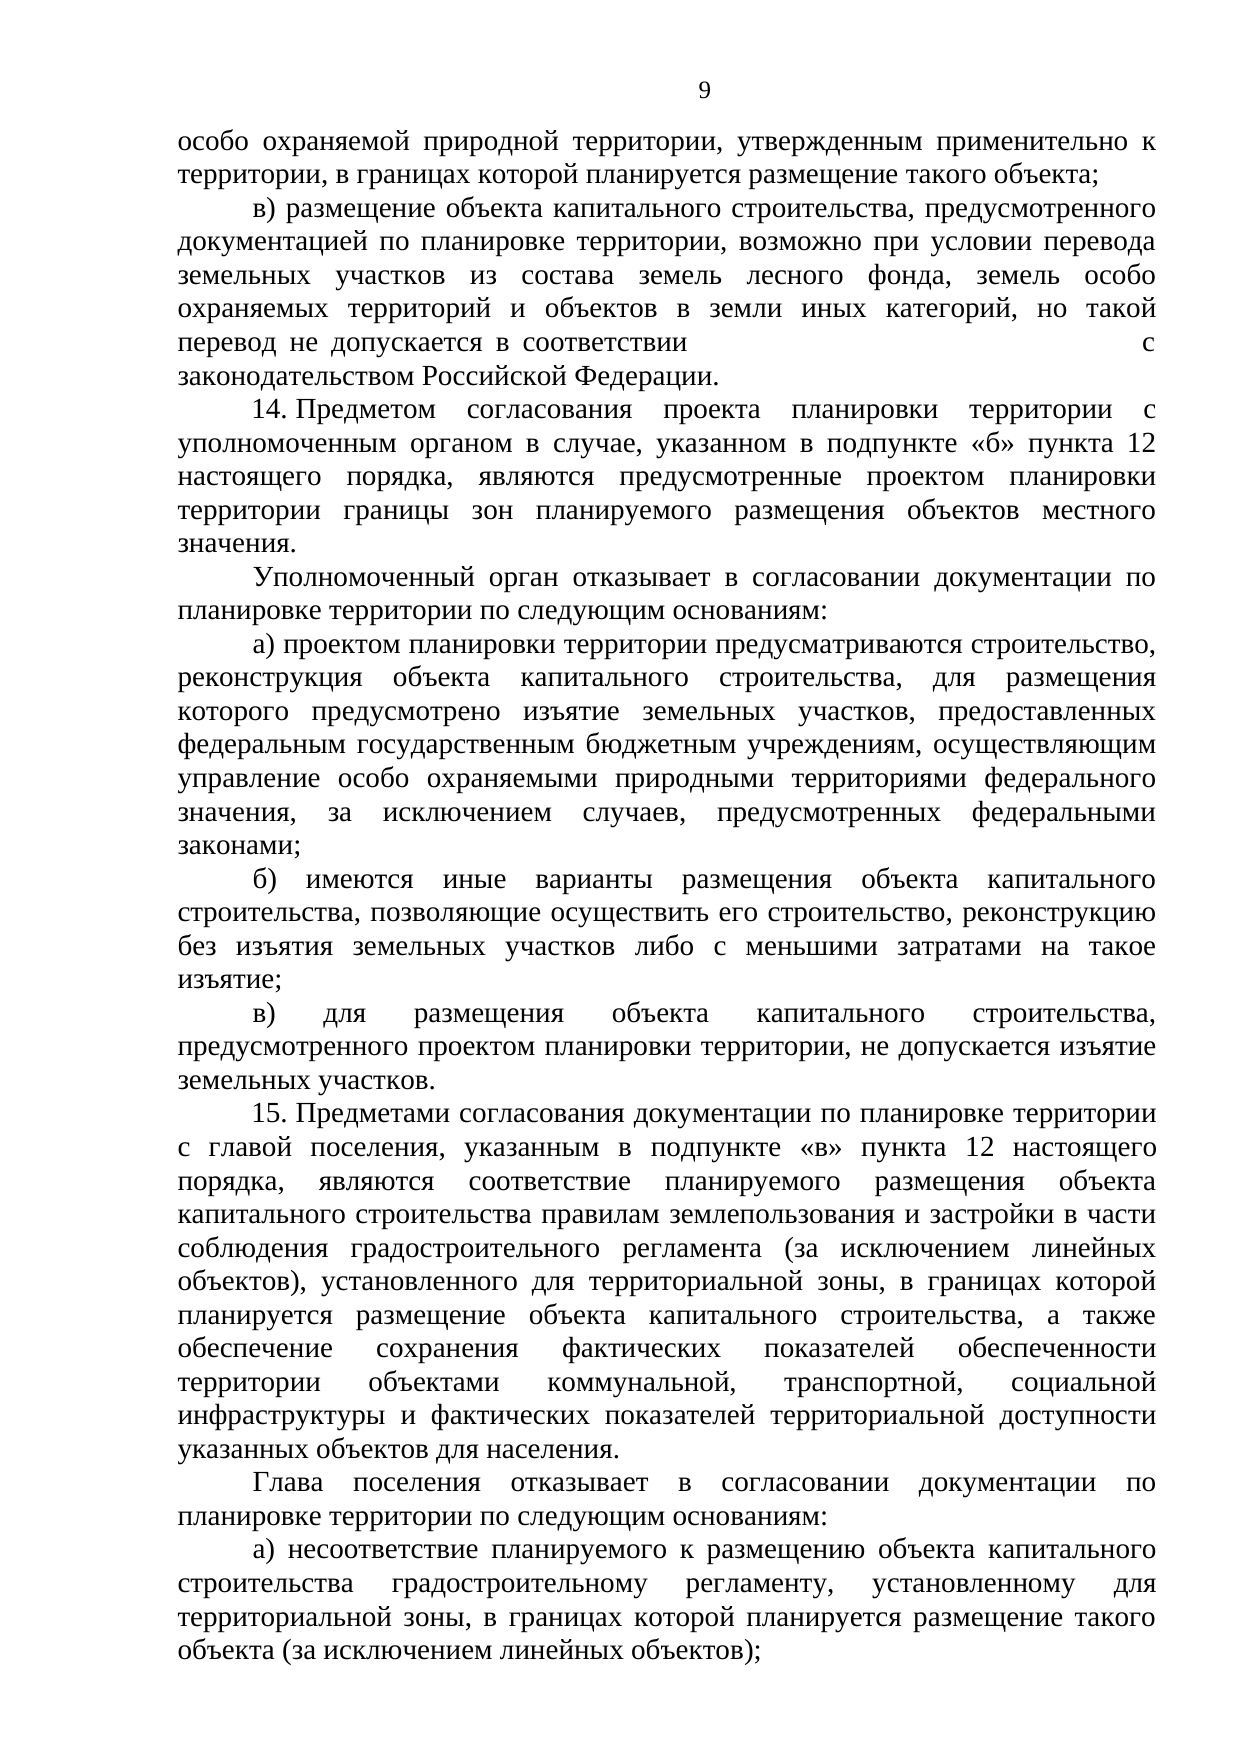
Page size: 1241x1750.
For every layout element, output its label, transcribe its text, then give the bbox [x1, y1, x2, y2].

text Глава поселения отказывает в согласовании документации по планировке территории по следующим основаниям: [177, 1464, 1157, 1532]
text б) имеются иные варианты размещения объекта капитального строительства, позволяющие осуществить его строительство, реконструкцию без изъятия земельных участков либо с меньшими затратами на такое изъятие; [177, 861, 1157, 995]
list Предметом согласования проекта планировки территории с уполномоченным органом в случае, указанном в подпункте «б» пункта 12 настоящего порядка, являются предусмотренные проектом планировки территории границы зон планируемого размещения объектов местного значения. [177, 391, 1157, 559]
list Предметами согласования документации по планировке территории с главой поселения, указанным в подпункте «в» пункта 12 настоящего порядка, являются соответствие планируемого размещения объекта капитального строительства правилам землепользования и застройки в части соблюдения градостроительного регламента (за исключением линейных объектов), установленного для территориальной зоны, в границах которой планируется размещение объекта капитального строительства, а также обеспечение сохранения фактических показателей обеспеченности территории объектами коммунальной, транспортной, социальной инфраструктуры и фактических показателей территориальной доступности указанных объектов для населения. [177, 1096, 1157, 1464]
text а) проектом планировки территории предусматриваются строительство, реконструкция объекта капитального строительства, для размещения которого предусмотрено изъятие земельных участков, предоставленных федеральным государственным бюджетным учреждениям, осуществляющим управление особо охраняемыми природными территориями федерального значения, за исключением случаев, предусмотренных федеральными законами; [177, 626, 1157, 861]
text а) несоответствие планируемого к размещению объекта капитального строительства градостроительному регламенту, установленному для территориальной зоны, в границах которой планируется размещение такого объекта (за исключением линейных объектов); [177, 1532, 1157, 1666]
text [177, 123, 1157, 190]
text в) размещение объекта капитального строительства, предусмотренного документацией по планировке территории, возможно при условии перевода земельных участков из состава земель лесного фонда, земель особо охраняемых территорий и объектов в земли иных категорий, но такой перевод не допускается в соответствии с законодательством Российской Федерации. [177, 190, 1157, 391]
text в) для размещения объекта капитального строительства, предусмотренного проектом планировки территории, не допускается изъятие земельных участков. [177, 995, 1157, 1096]
text Уполномоченный орган отказывает в согласовании документации по планировке территории по следующим основаниям: [177, 559, 1157, 626]
